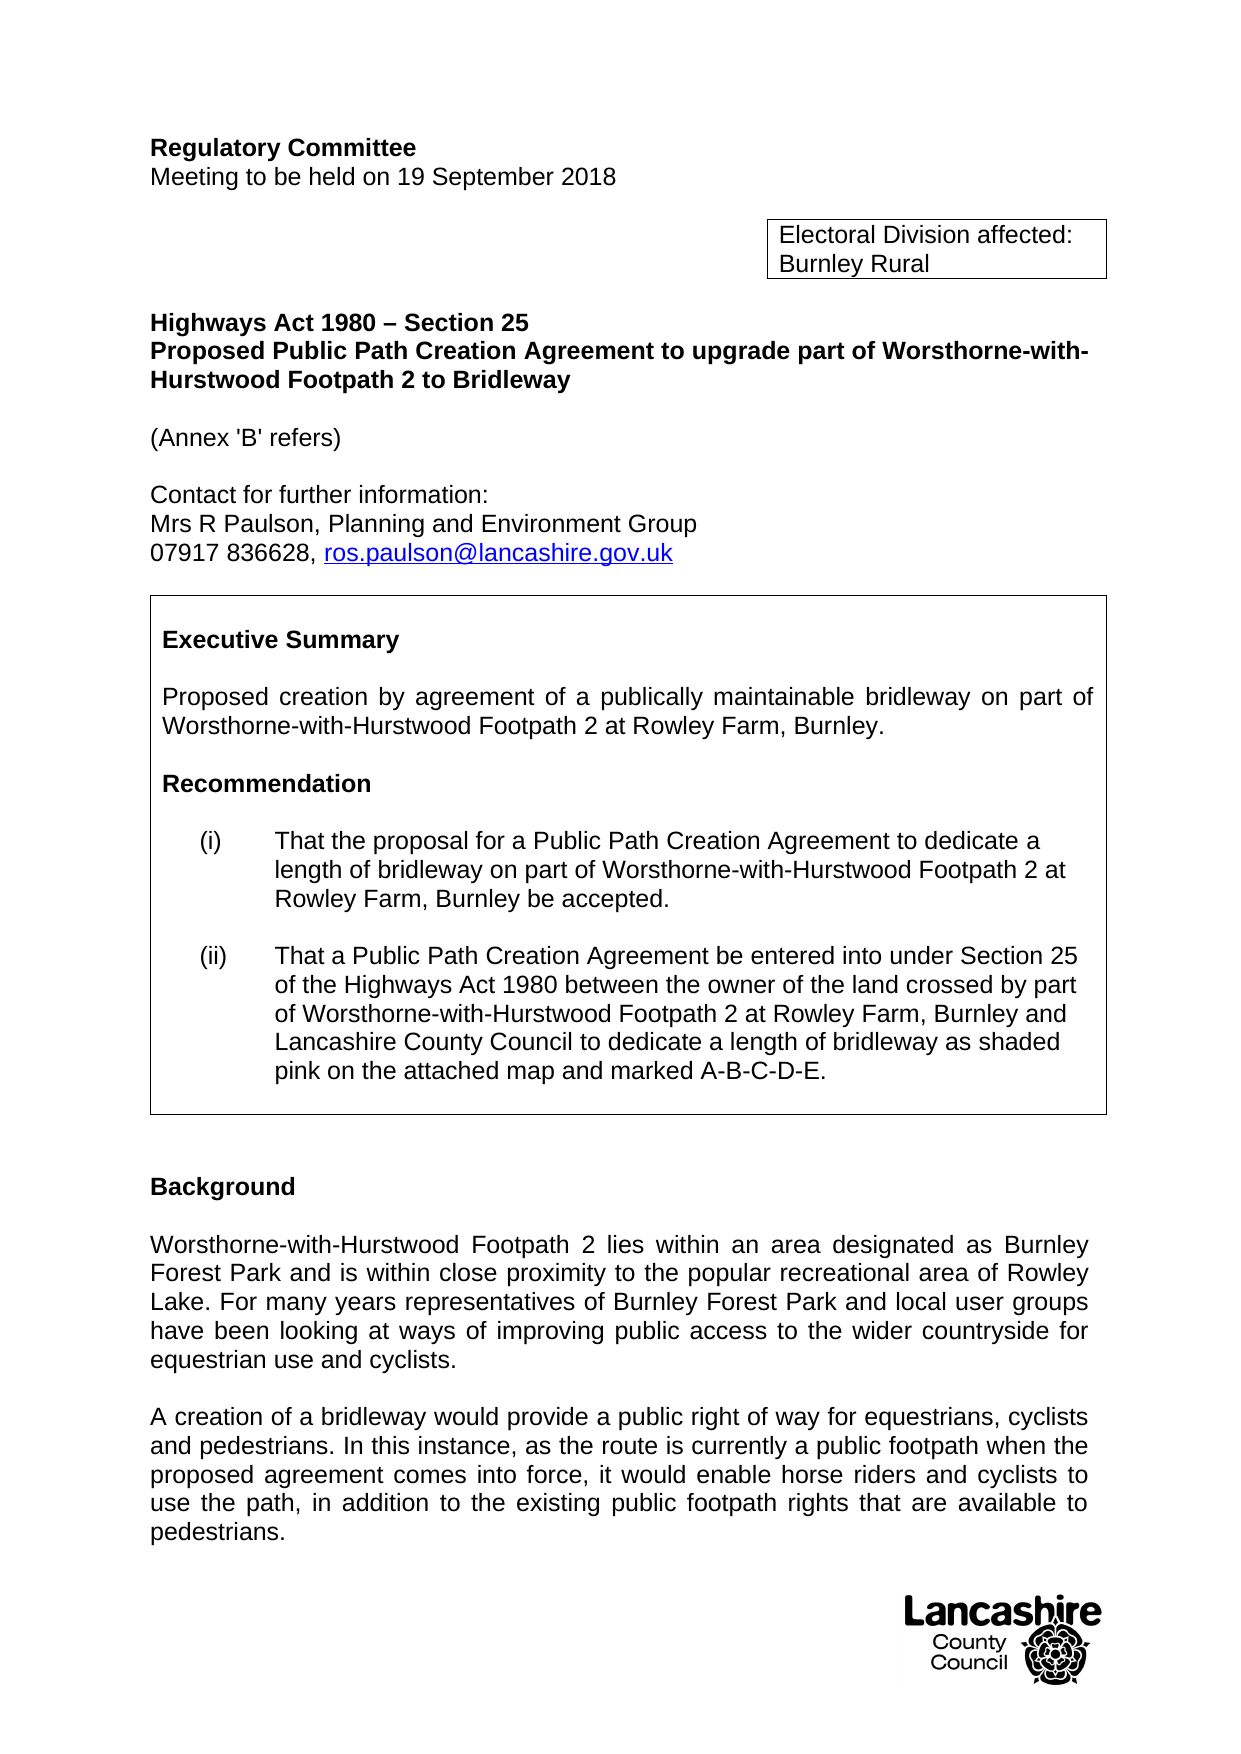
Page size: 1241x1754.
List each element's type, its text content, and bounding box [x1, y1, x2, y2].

text Mrs R Paulson, Planning and Environment Group [150, 509, 1090, 537]
text (Annex 'B' refers) [150, 422, 1090, 451]
text A creation of a bridleway would provide a public right of way for equestrians, cyclists and pedestrians. In this instance, as the route is currently a public footpath when the proposed agreement comes into force, it would enable horse riders and cyclists to use the path, in addition to the existing public footpath rights that are available to pedestrians. [150, 1402, 1090, 1546]
text Background [150, 1172, 1090, 1201]
subtitle Highways Act 1980 – Section 25 [150, 307, 1090, 336]
text Meeting to be held on 19 September 2018 [150, 162, 1090, 190]
table_header Executive Summary Proposed creation by agreement of a publically maintainable bridleway on part of Worsthorne-with-Hurstwood Footpath 2 at Rowley Farm, Burnley. Recommendation That the proposal for a Public Path Creation Agreement to dedicate a length of bridleway on part of Worsthorne-with-Hurstwood Footpath 2 at Rowley Farm, Burnley be accepted. That a Public Path Creation Agreement be entered into under Section 25 of the Highways Act 1980 between the owner of the land crossed by part of Worsthorne-with-Hurstwood Footpath 2 at Rowley Farm, Burnley and Lancashire County Council to dedicate a length of bridleway as shaded pink on the attached map and marked A-B-C-D-E. [151, 596, 1106, 1113]
text Worsthorne-with-Hurstwood Footpath 2 lies within an area designated as Burnley Forest Park and is within close proximity to the popular recreational area of Rowley Lake. For many years representatives of Burnley Forest Park and local user groups have been looking at ways of improving public access to the wider countryside for equestrian use and cyclists. [150, 1229, 1090, 1373]
subtitle Proposed Public Path Creation Agreement to upgrade part of Worsthorne-with-Hurstwood Footpath 2 to Bridleway [150, 336, 1090, 394]
table_header Electoral Division affected: Burnley Rural [768, 220, 1106, 278]
text Regulatory Committee [150, 133, 1090, 162]
text Contact for further information: [150, 480, 1090, 509]
text 07917 836628, ros.paulson@lancashire.gov.uk [150, 537, 1090, 566]
picture [900, 1590, 1107, 1694]
